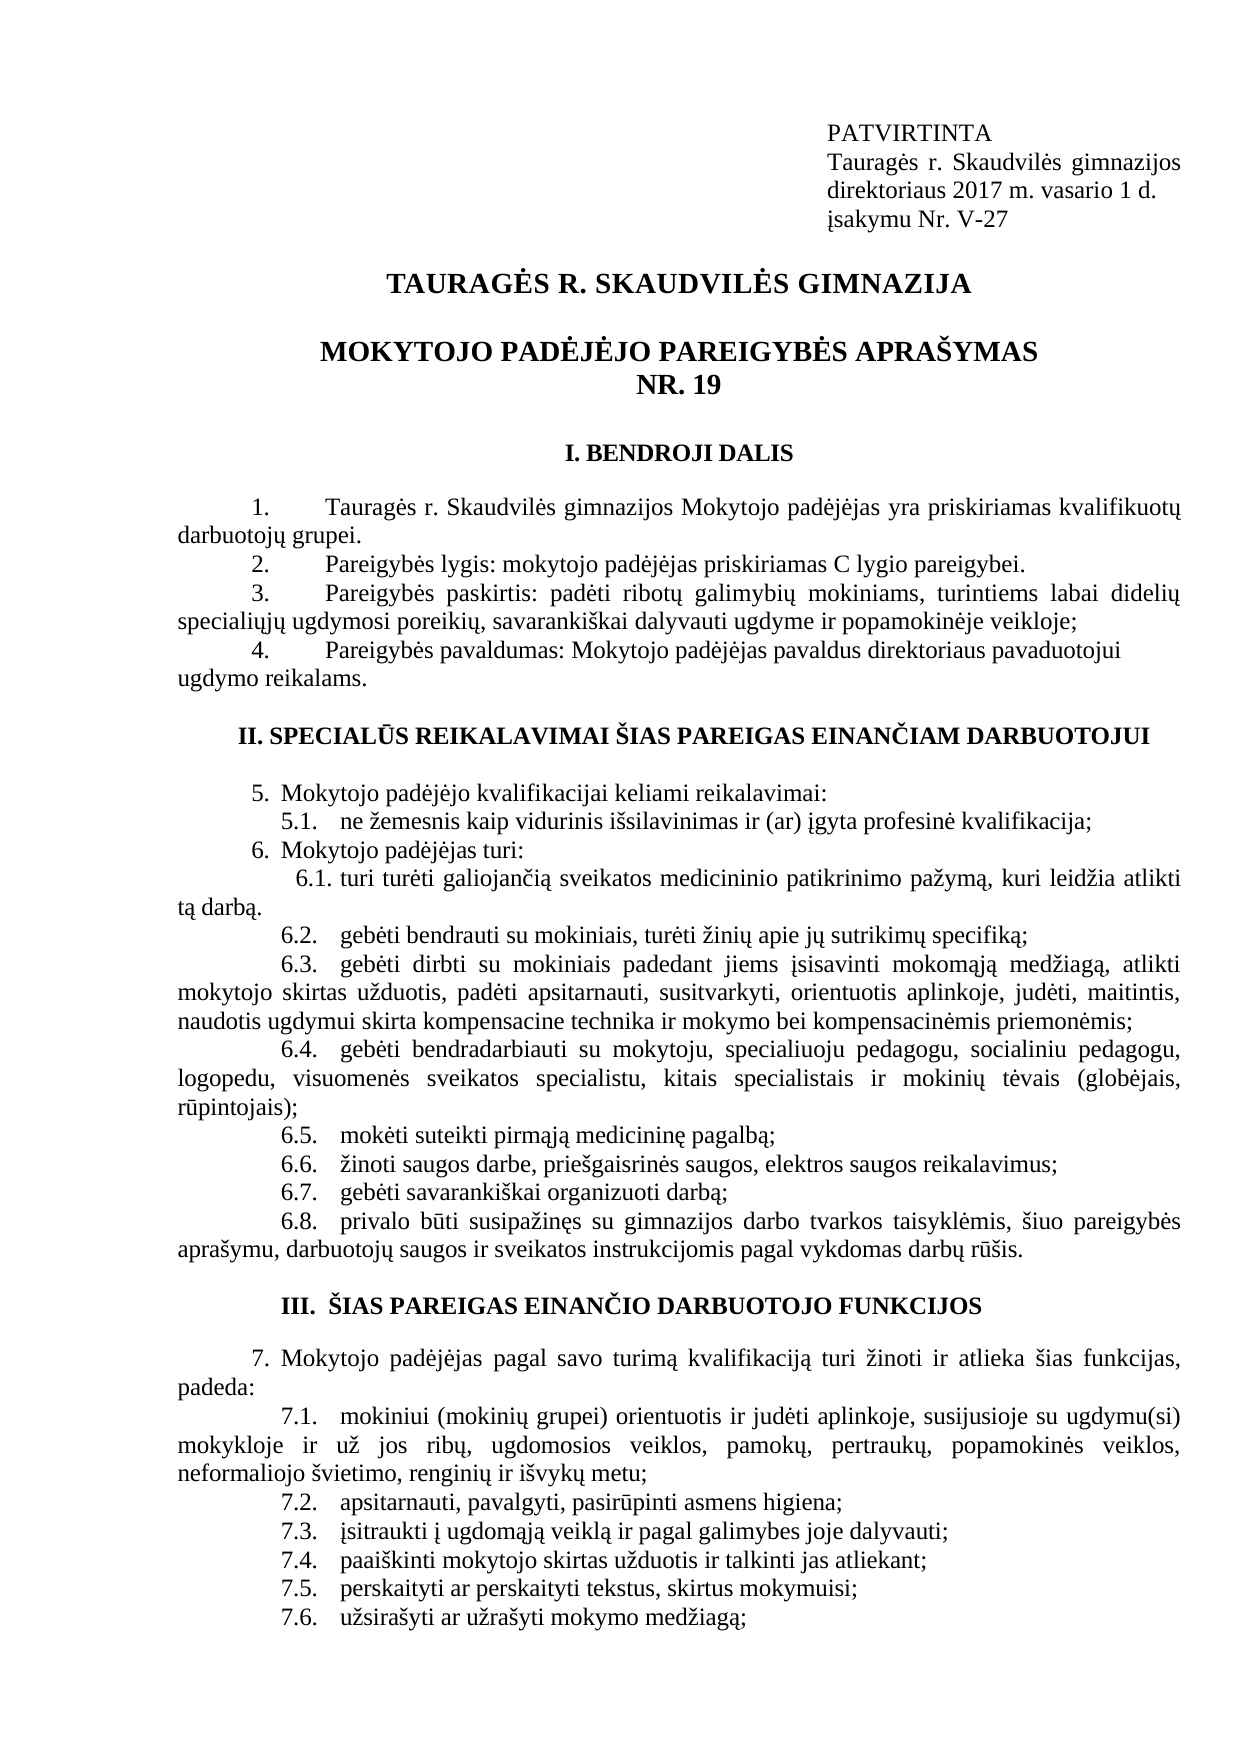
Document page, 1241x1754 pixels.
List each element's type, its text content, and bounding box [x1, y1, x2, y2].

text NR. 19 [177, 367, 1180, 401]
text Tauragės r. Skaudvilės gimnazijos direktoriaus 2017 m. vasario 1 d. [827, 147, 1181, 204]
list mokėti suteikti pirmąją medicininę pagalbą; [177, 1121, 1181, 1149]
list turi turėti galiojančią sveikatos medicininio patikrinimo pažymą, kuri leidžia atlikti tą darbą. [177, 864, 1181, 921]
list privalo būti susipažinęs su gimnazijos darbo tvarkos taisyklėmis, šiuo pareigybės aprašymu, darbuotojų saugos ir sveikatos instrukcijomis pagal vykdomas darbų rūšis. [177, 1206, 1181, 1263]
list gebėti bendradarbiauti su mokytoju, specialiuoju pedagogu, socialiniu pedagogu, logopedu, visuomenės sveikatos specialistu, kitais specialistais ir mokinių tėvais (globėjais, rūpintojais); [177, 1035, 1181, 1121]
list įsitraukti į ugdomąją veiklą ir pagal galimybes joje dalyvauti; [177, 1516, 1181, 1545]
text 6. Mokytojo padėjėjas turi: [177, 835, 1181, 864]
text III. ŠIAS PAREIGAS EINANČIO DARBUOTOJO FUNKCIJOS [281, 1292, 1181, 1320]
text PATVIRTINTA [177, 118, 1181, 147]
text įsakymu Nr. V-27 [827, 204, 1181, 233]
list Pareigybės paskirtis: padėti ribotų galimybių mokiniams, turintiems labai didelių specialiųjų ugdymosi poreikių, savarankiškai dalyvauti ugdyme ir popamokinėje veikloje; [177, 578, 1181, 635]
list Pareigybės pavaldumas: Mokytojo padėjėjas pavaldus direktoriaus pavaduotojui ugdymo reikalams. [177, 635, 1181, 692]
list ne žemesnis kaip vidurinis išsilavinimas ir (ar) įgyta profesinė kvalifikacija; [177, 807, 1181, 835]
list Tauragės r. Skaudvilės gimnazijos Mokytojo padėjėjas yra priskiriamas kvalifikuotų darbuotojų grupei. [177, 493, 1181, 550]
list Pareigybės lygis: mokytojo padėjėjas priskiriamas C lygio pareigybei. [177, 550, 1181, 578]
list Mokytojo padėjėjas pagal savo turimą kvalifikaciją turi žinoti ir atlieka šias funkcijas, padeda: [177, 1344, 1181, 1401]
list užsirašyti ar užrašyti mokymo medžiagą; [177, 1602, 1181, 1631]
list mokiniui (mokinių grupei) orientuotis ir judėti aplinkoje, susijusioje su ugdymu(si) mokykloje ir už jos ribų, ugdomosios veiklos, pamokų, pertraukų, popamokinės veiklos, neformaliojo švietimo, renginių ir išvykų metu; [177, 1401, 1181, 1487]
text I. BENDROJI DALIS [177, 438, 1181, 467]
list apsitarnauti, pavalgyti, pasirūpinti asmens higiena; [177, 1487, 1181, 1516]
list gebėti savarankiškai organizuoti darbą; [177, 1178, 1181, 1206]
list gebėti dirbti su mokiniais padedant jiems įsisavinti mokomąją medžiagą, atlikti mokytojo skirtas užduotis, padėti apsitarnauti, susitvarkyti, orientuotis aplinkoje, judėti, maitintis, naudotis ugdymui skirta kompensacine technika ir mokymo bei kompensacinėmis priemonėmis; [177, 949, 1181, 1035]
text II. SPECIALŪS REIKALAVIMAI ŠIAS PAREIGAS EINANČIAM DARBUOTOJUI [207, 721, 1181, 750]
list perskaityti ar perskaityti tekstus, skirtus mokymuisi; [177, 1573, 1181, 1602]
list žinoti saugos darbe, priešgaisrinės saugos, elektros saugos reikalavimus; [177, 1149, 1181, 1178]
list gebėti bendrauti su mokiniais, turėti žinių apie jų sutrikimų specifiką; [177, 921, 1181, 949]
text MOKYTOJO PADĖJĖJO PAREIGYBĖS APRAŠYMAS [177, 334, 1181, 367]
text 5. Mokytojo padėjėjo kvalifikacijai keliami reikalavimai: [177, 778, 1181, 807]
list paaiškinti mokytojo skirtas užduotis ir talkinti jas atliekant; [177, 1545, 1181, 1573]
text TAURAGĖS R. SKAUDVILĖS GIMNAZIJA [177, 267, 1181, 300]
